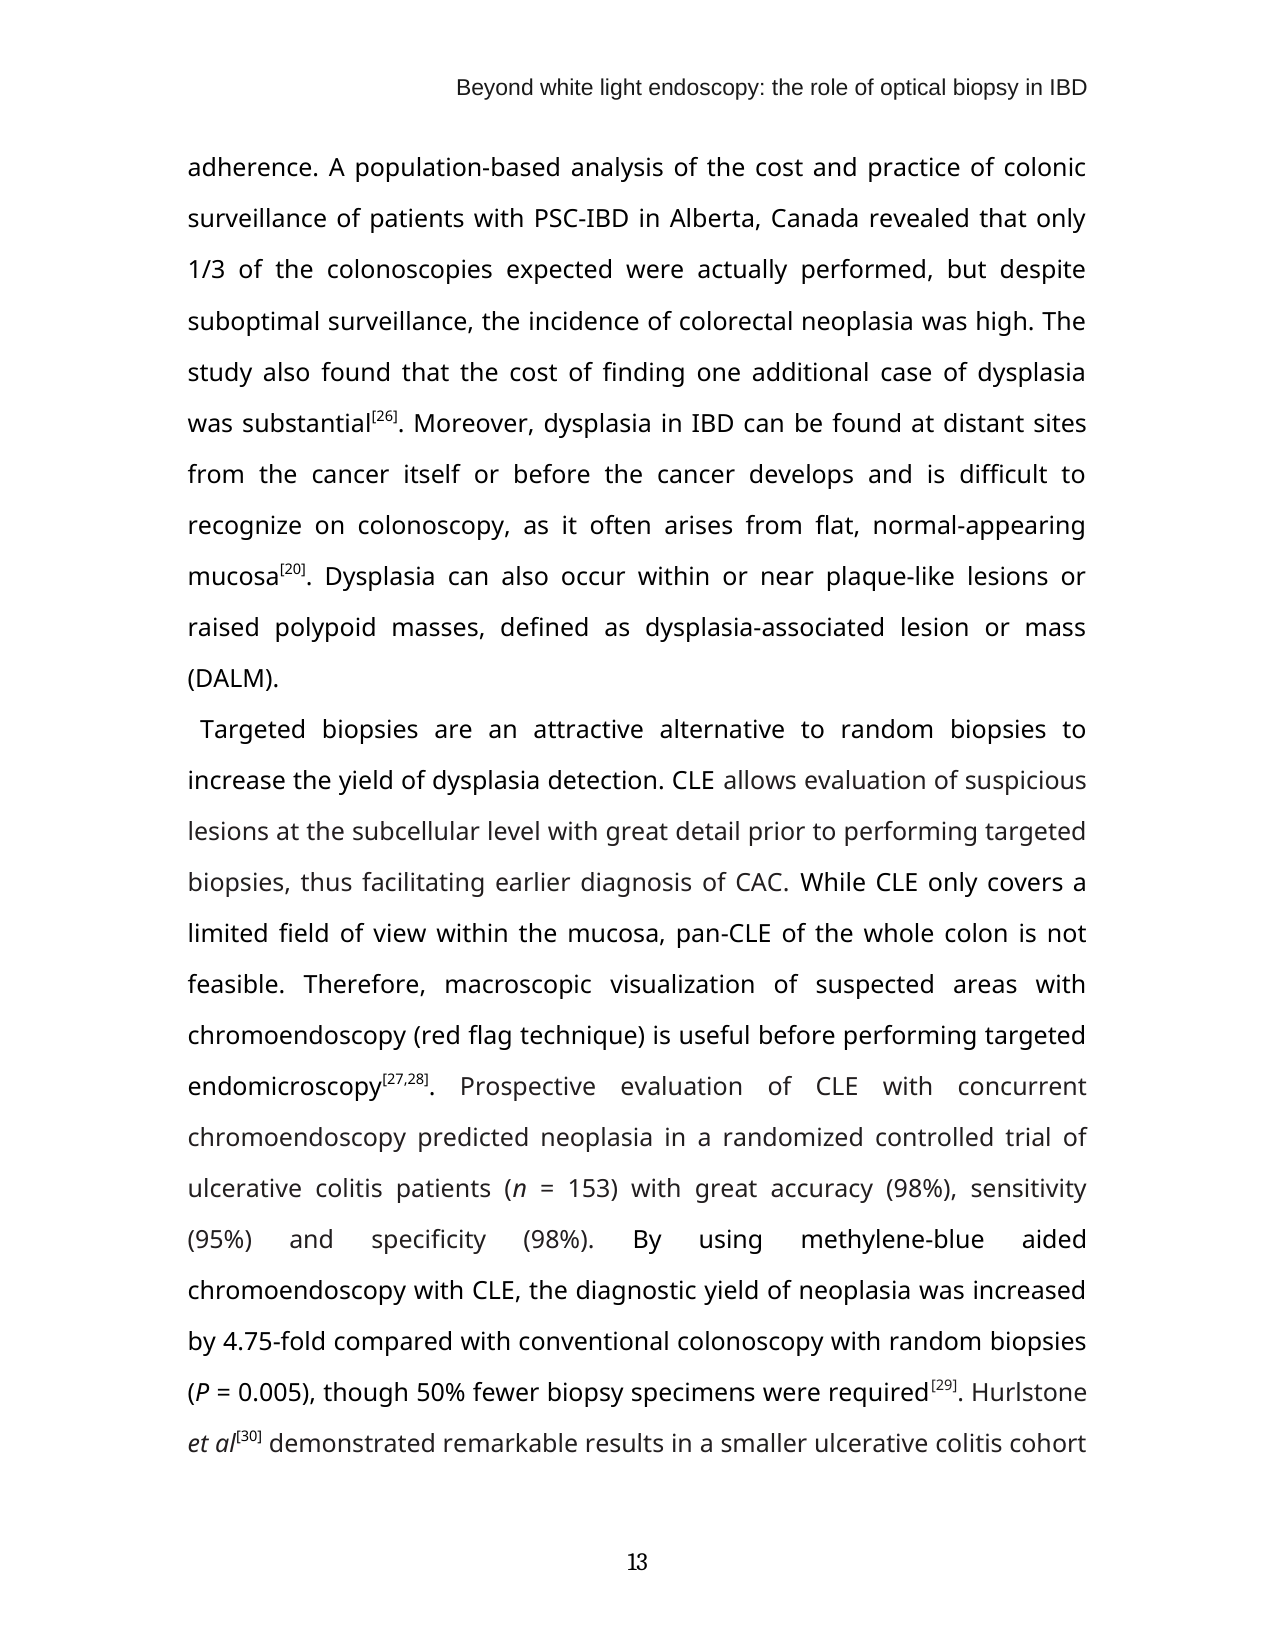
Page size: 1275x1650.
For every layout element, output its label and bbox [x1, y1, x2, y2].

text [187, 150, 1087, 694]
text [187, 711, 1087, 1460]
